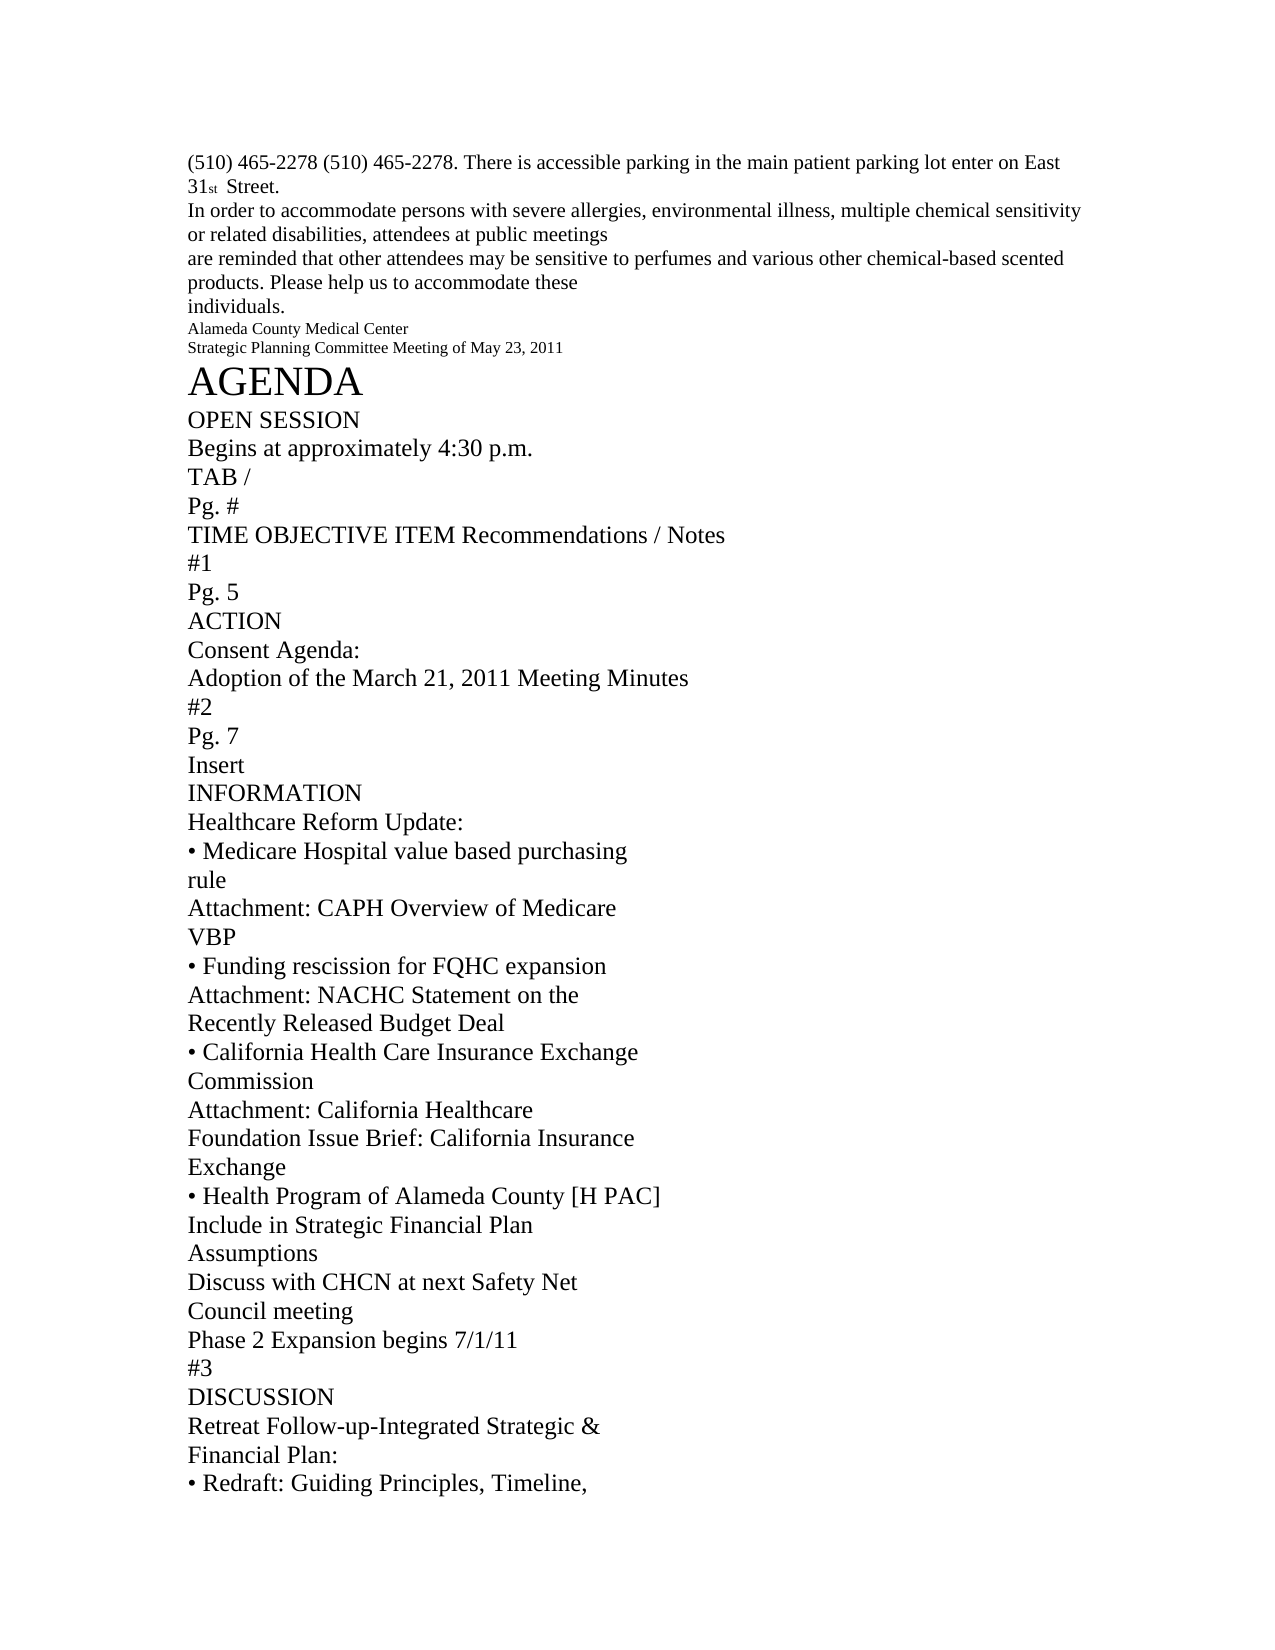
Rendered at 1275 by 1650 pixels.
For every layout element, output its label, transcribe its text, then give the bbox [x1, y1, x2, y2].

text OPEN SESSION [187, 405, 1087, 433]
text Pg. # [187, 491, 1087, 520]
text • Funding rescission for FQHC expansion [187, 951, 1087, 980]
text Pg. 5 [187, 577, 1087, 606]
text AGENDA [187, 357, 1087, 405]
text individuals. [187, 294, 1087, 318]
text • California Health Care Insurance Exchange [187, 1037, 1087, 1066]
text Assumptions [187, 1238, 1087, 1267]
text #3 [187, 1353, 1087, 1382]
text DISCUSSION [187, 1382, 1087, 1411]
text ACTION [187, 606, 1087, 635]
text TIME OBJECTIVE ITEM Recommendations / Notes [187, 520, 1087, 548]
text Council meeting [187, 1296, 1087, 1325]
text Strategic Planning Committee Meeting of May 23, 2011 [187, 338, 1087, 357]
text Exchange [187, 1152, 1087, 1181]
text Consent Agenda: [187, 635, 1087, 663]
text INFORMATION [187, 778, 1087, 807]
text Phase 2 Expansion begins 7/1/11 [187, 1325, 1087, 1353]
text Adoption of the March 21, 2011 Meeting Minutes [187, 663, 1087, 692]
text • Redraft: Guiding Principles, Timeline, [187, 1468, 1087, 1497]
text In order to accommodate persons with severe allergies, environmental illness, multiple chemical sensitivity or related disabilities, attendees at public meetings [187, 198, 1087, 246]
text #1 [187, 548, 1087, 577]
text Discuss with CHCN at next Safety Net [187, 1267, 1087, 1296]
text Healthcare Reform Update: [187, 807, 1087, 836]
text Commission [187, 1066, 1087, 1095]
text Financial Plan: [187, 1440, 1087, 1468]
text Attachment: California Healthcare [187, 1095, 1087, 1123]
text Retreat Follow-up-Integrated Strategic & [187, 1411, 1087, 1440]
text #2 [187, 692, 1087, 721]
text VBP [187, 922, 1087, 951]
text • Medicare Hospital value based purchasing [187, 836, 1087, 865]
text Foundation Issue Brief: California Insurance [187, 1123, 1087, 1152]
text TAB / [187, 462, 1087, 491]
text rule [187, 865, 1087, 893]
text (510) 465-2278 (510) 465-2278. There is accessible parking in the main patient parking lot enter on East 31st Street. [187, 150, 1087, 198]
text • Health Program of Alameda County [H PAC] [187, 1181, 1087, 1210]
text Attachment: CAPH Overview of Medicare [187, 893, 1087, 922]
text Pg. 7 [187, 721, 1087, 750]
text Recently Released Budget Deal [187, 1008, 1087, 1037]
text Alameda County Medical Center [187, 318, 1087, 338]
text Insert [187, 750, 1087, 778]
text are reminded that other attendees may be sensitive to perfumes and various other chemical-based scented products. Please help us to accommodate these [187, 246, 1087, 294]
text Attachment: NACHC Statement on the [187, 980, 1087, 1008]
text Include in Strategic Financial Plan [187, 1210, 1087, 1238]
text Begins at approximately 4:30 p.m. [187, 433, 1087, 462]
